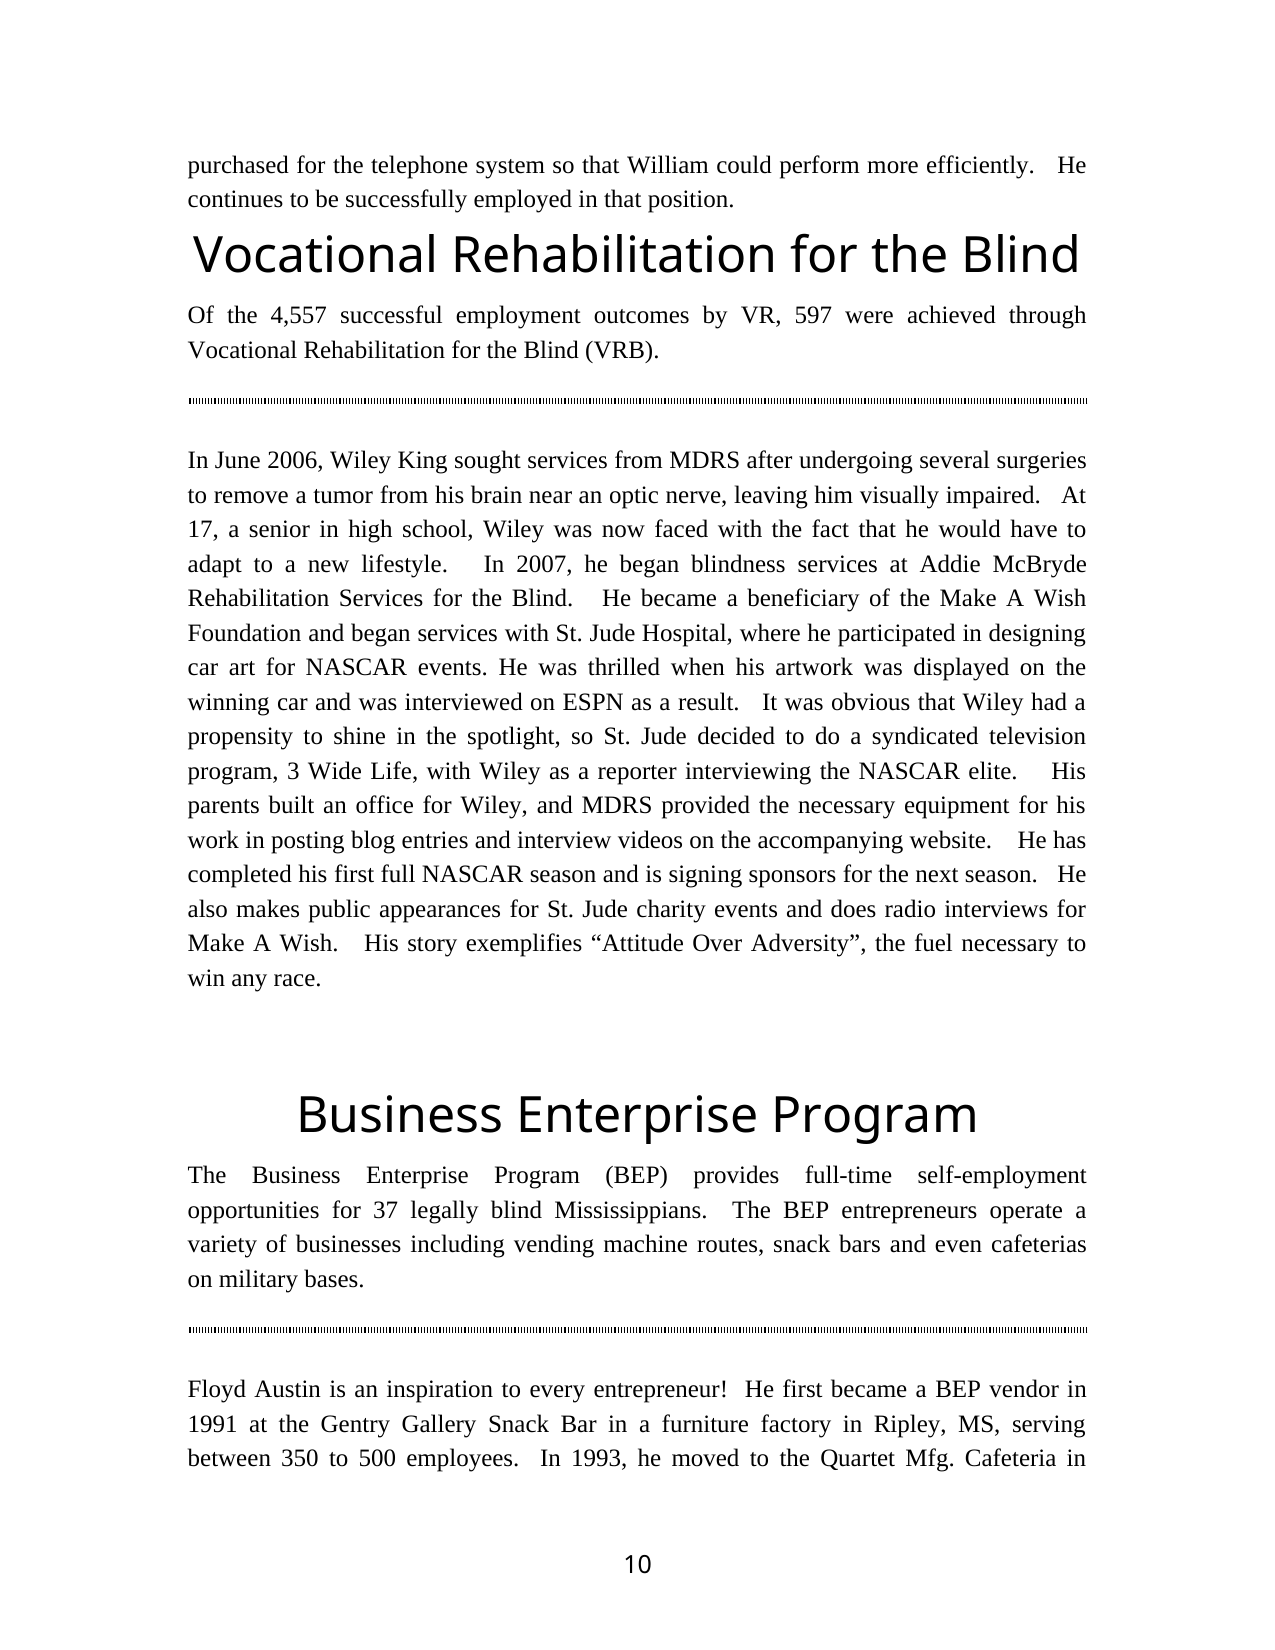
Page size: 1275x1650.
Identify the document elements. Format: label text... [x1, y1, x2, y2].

text Business Enterprise Program [187, 1079, 1087, 1147]
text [187, 1374, 1087, 1472]
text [187, 150, 1087, 213]
text The Business Enterprise Program (BEP) provides full-time self-employment opportunities for 37 legally blind Mississippians. The BEP entrepreneurs operate a variety of businesses including vending machine routes, snack bars and even cafeterias on military bases. [187, 1160, 1087, 1293]
text In June 2006, Wiley King sought services from MDRS after undergoing several surgeries to remove a tumor from his brain near an optic nerve, leaving him visually impaired. At 17, a senior in high school, Wiley was now faced with the fact that he would have to adapt to a new lifestyle. In 2007, he began blindness services at Addie McBryde Rehabilitation Services for the Blind. He became a beneficiary of the Make A Wish Foundation and began services with St. Jude Hospital, where he participated in designing car art for NASCAR events. He was thrilled when his artwork was displayed on the winning car and was interviewed on ESPN as a result. It was obvious that Wiley had a propensity to shine in the spotlight, so St. Jude decided to do a syndicated television program, 3 Wide Life, with Wiley as a reporter interviewing the NASCAR elite. His parents built an office for Wiley, and MDRS provided the necessary equipment for his work in posting blog entries and interview videos on the accompanying website. He has completed his first full NASCAR season and is signing sponsors for the next season. He also makes public appearances for St. Jude charity events and does radio interviews for Make A Wish. His story exemplifies “Attitude Over Adversity”, the fuel necessary to win any race. [187, 445, 1087, 991]
text Of the 4,557 successful employment outcomes by VR, 597 were achieved through Vocational Rehabilitation for the Blind (VRB). [187, 301, 1087, 364]
text Vocational Rehabilitation for the Blind [187, 219, 1087, 287]
